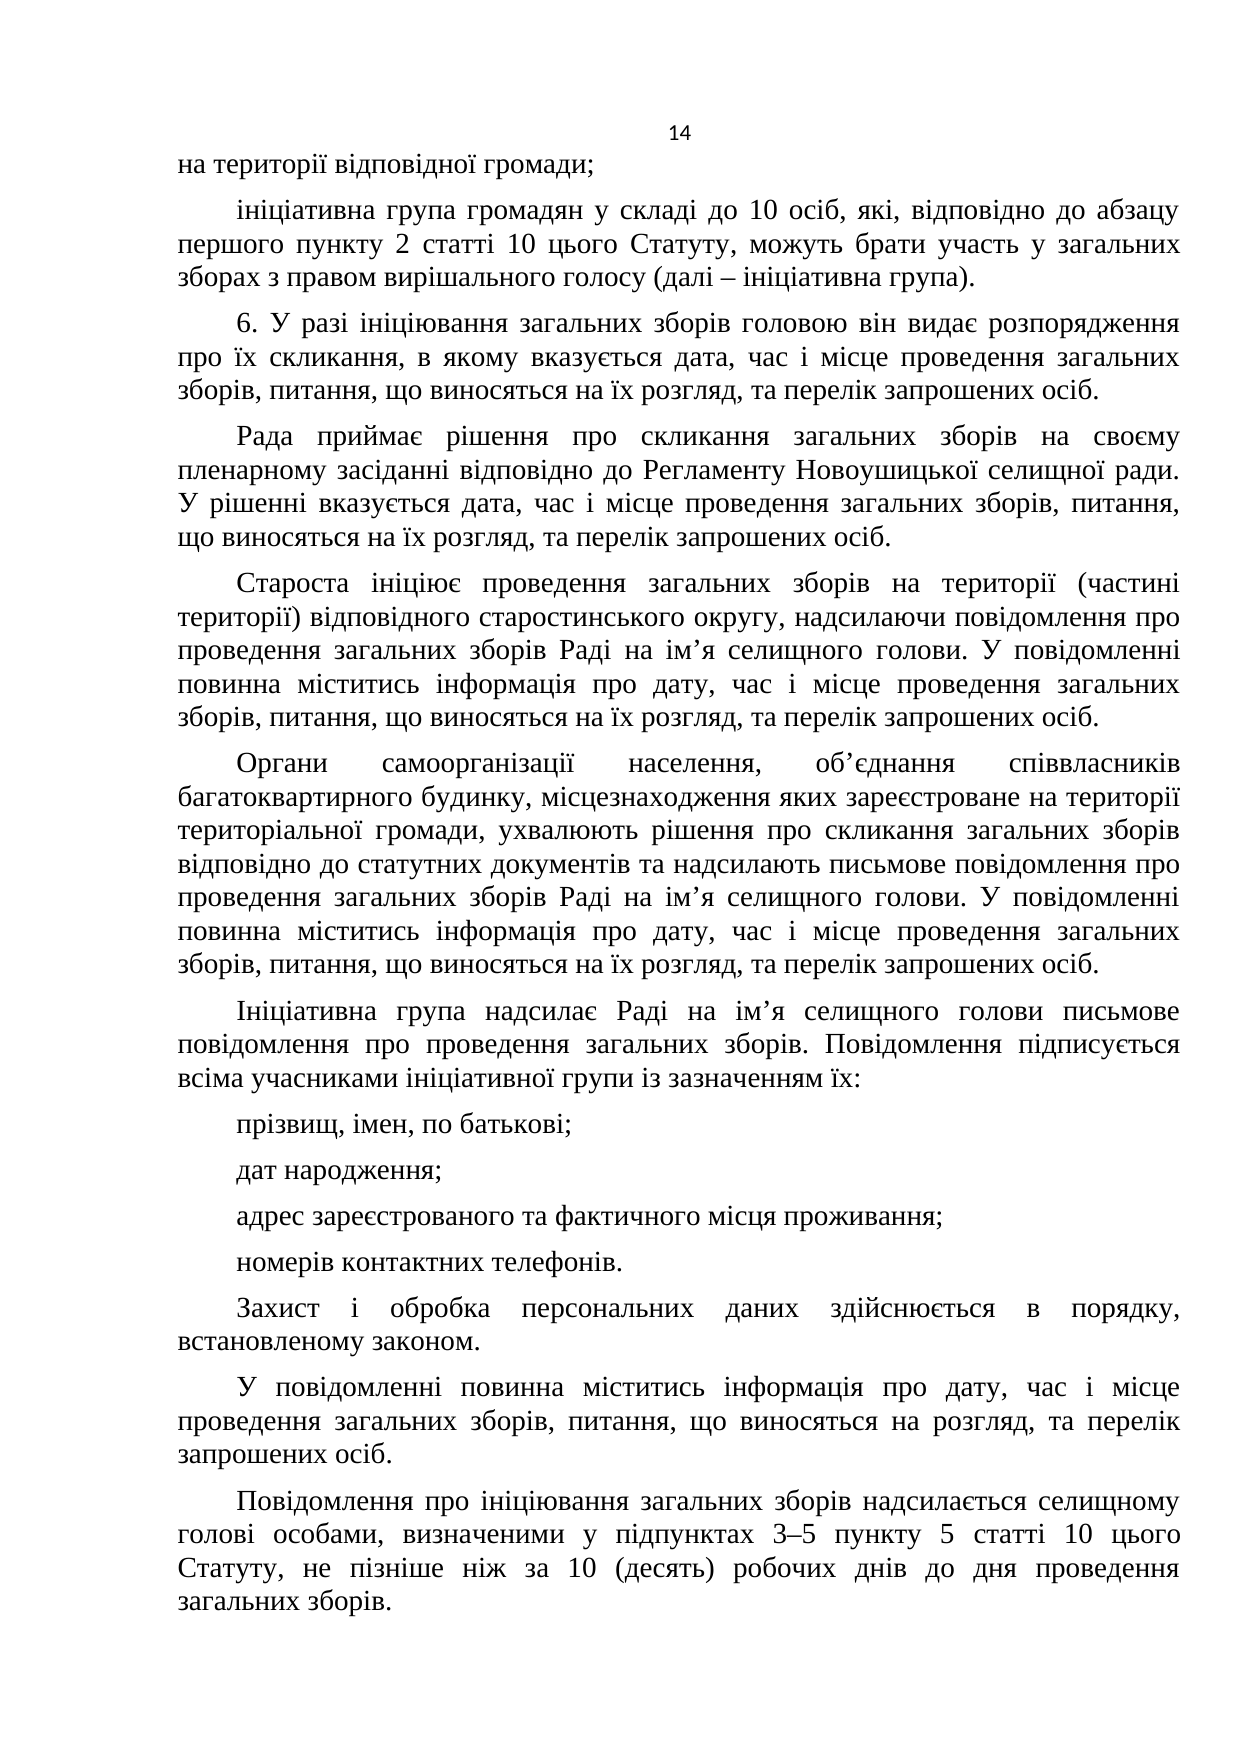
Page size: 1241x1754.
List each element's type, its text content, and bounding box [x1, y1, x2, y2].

text прізвищ, імен, по батькові; [177, 1106, 1181, 1139]
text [177, 146, 1181, 180]
text Захист і обробка персональних даних здійснюється в порядку, встановленому законом. [177, 1290, 1181, 1357]
text 6. У разі ініціювання загальних зборів головою він видає розпорядження про їх скликання, в якому вказується дата, час і місце проведення загальних зборів, питання, що виносяться на їх розгляд, та перелік запрошених осіб. [177, 305, 1181, 406]
text ініціативна група громадян у складі до 10 осіб, які, відповідно до абзацу першого пункту 2 статті 10 цього Статуту, можуть брати участь у загальних зборах з правом вирішального голосу (далі – ініціативна група). [177, 192, 1181, 293]
text дат народження; [177, 1152, 1181, 1185]
text номерів контактних телефонів. [177, 1244, 1181, 1277]
text Рада приймає рішення про скликання загальних зборів на своєму пленарному засіданні відповідно до Регламенту Новоушицької селищної ради. У рішенні вказується дата, час і місце проведення загальних зборів, питання, що виносяться на їх розгляд, та перелік запрошених осіб. [177, 418, 1181, 553]
text адрес зареєстрованого та фактичного місця проживання; [177, 1198, 1181, 1231]
text Повідомлення про ініціювання загальних зборів надсилається селищному голові особами, визначеними у підпунктах 3–5 пункту 5 статті 10 цього Статуту, не пізніше ніж за 10 (десять) робочих днів до дня проведення загальних зборів. [177, 1483, 1181, 1617]
text Органи самоорганізації населення, об’єднання співвласників багатоквартирного будинку, місцезнаходження яких зареєстроване на території територіальної громади, ухвалюють рішення про скликання загальних зборів відповідно до статутних документів та надсилають письмове повідомлення про проведення загальних зборів Раді на ім’я селищного голови. У повідомленні повинна міститись інформація про дату, час і місце проведення загальних зборів, питання, що виносяться на їх розгляд, та перелік запрошених осіб. [177, 745, 1181, 980]
text Староста ініціює проведення загальних зборів на території (частині території) відповідного старостинського округу, надсилаючи повідомлення про проведення загальних зборів Раді на ім’я селищного голови. У повідомленні повинна міститись інформація про дату, час і місце проведення загальних зборів, питання, що виносяться на їх розгляд, та перелік запрошених осіб. [177, 565, 1181, 733]
text Ініціативна група надсилає Раді на ім’я селищного голови письмове повідомлення про проведення загальних зборів. Повідомлення підписується всіма учасниками ініціативної групи із зазначенням їх: [177, 993, 1181, 1093]
text У повідомленні повинна міститись інформація про дату, час і місце проведення загальних зборів, питання, що виносяться на розгляд, та перелік запрошених осіб. [177, 1369, 1181, 1470]
